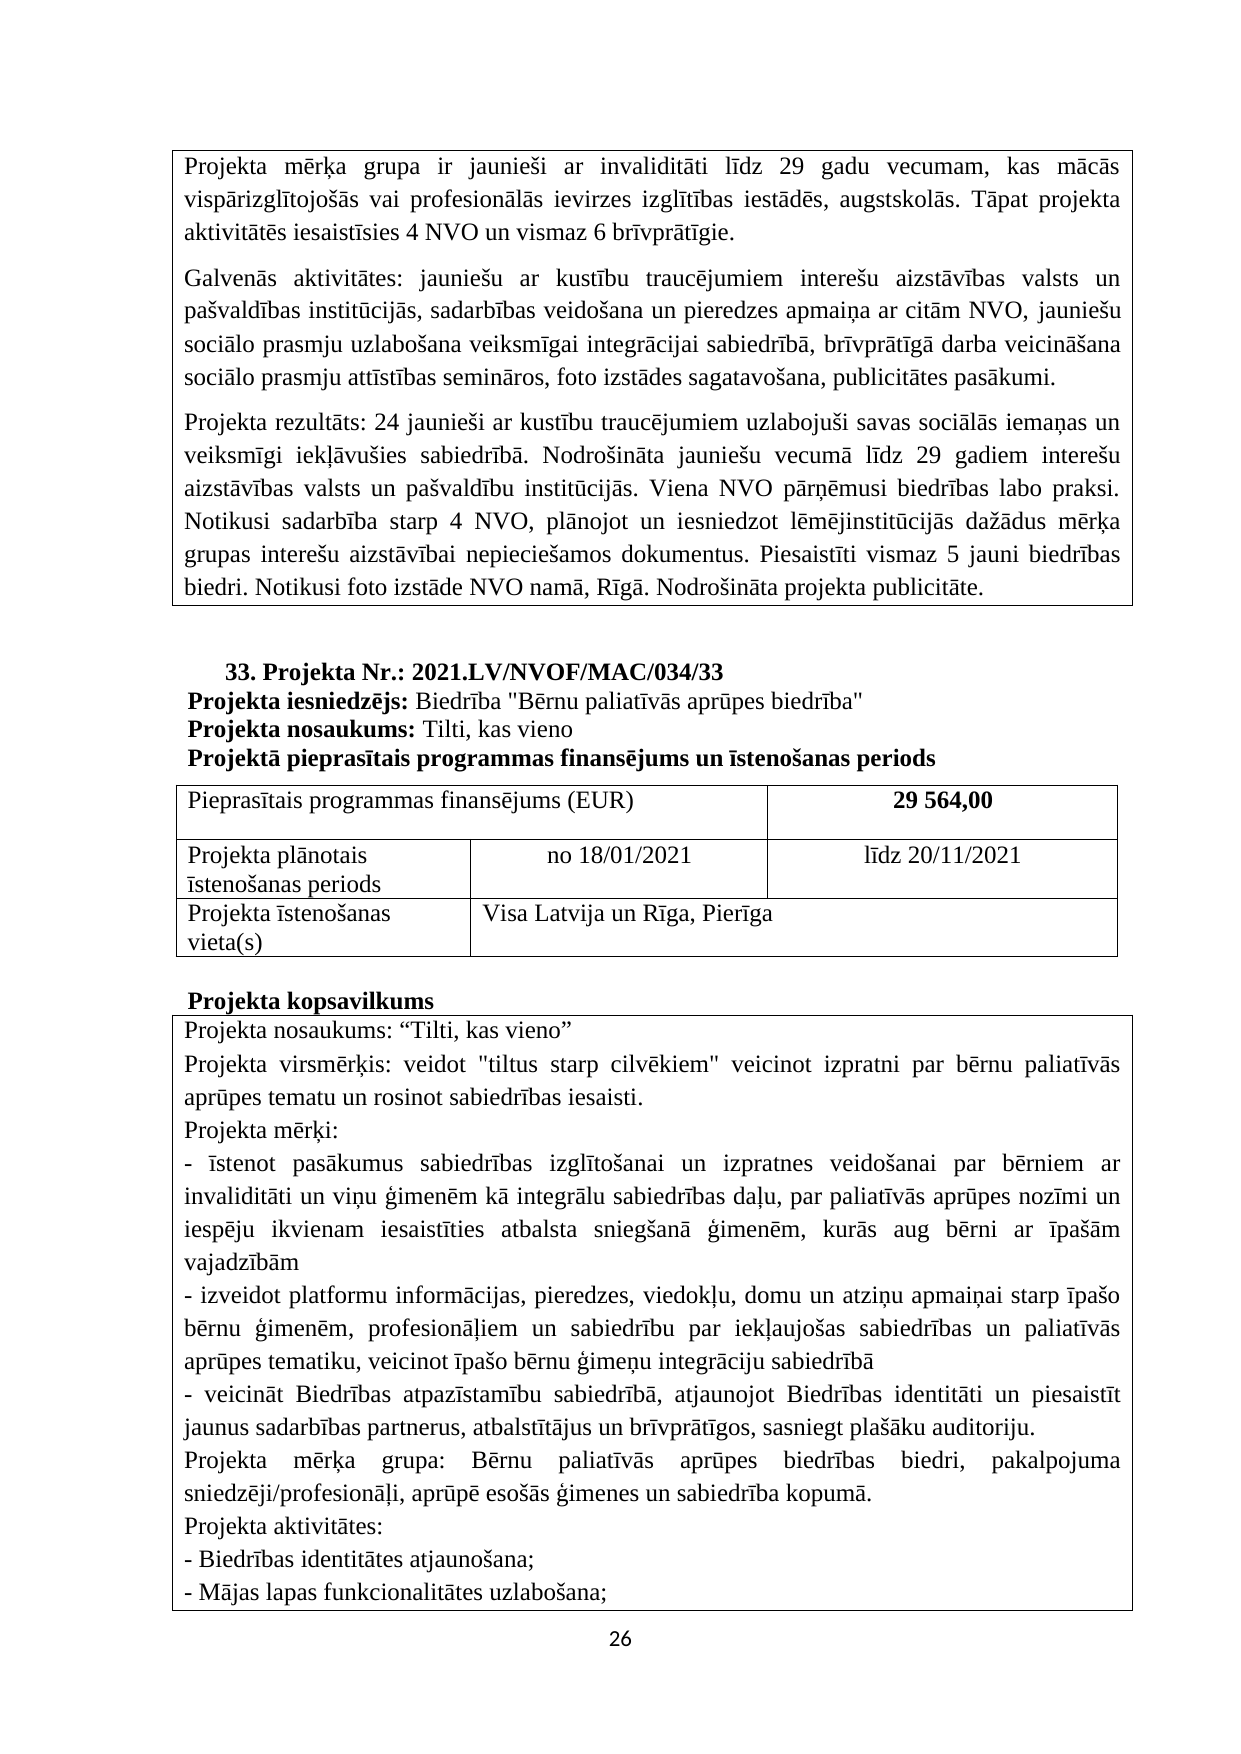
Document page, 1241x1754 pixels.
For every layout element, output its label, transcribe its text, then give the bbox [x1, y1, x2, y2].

table_cell Projekta īstenošanas vieta(s) [177, 899, 470, 956]
text Projekta kopsavilkums [187, 986, 1053, 1014]
text Projekta iesniedzējs: Biedrība "Bērnu paliatīvās aprūpes biedrība" [187, 686, 1053, 714]
table_cell Visa Latvija un Rīga, Pierīga [471, 899, 1117, 956]
table_cell līdz 20/11/2021 [768, 840, 1117, 897]
text Projektā pieprasītais programmas finansējums un īstenošanas periods [187, 743, 1053, 772]
list Projekta Nr.: 2021.LV/NVOF/MAC/034/33 [225, 657, 1053, 686]
table_cell Projekta plānotais īstenošanas periods [177, 840, 470, 897]
table_header 29 564,00 [768, 786, 1117, 839]
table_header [173, 1016, 1132, 1609]
table_header Pieprasītais programmas finansējums (EUR) [177, 786, 767, 839]
text Projekta nosaukums: Tilti, kas vieno [187, 714, 1053, 743]
table_cell no 18/01/2021 [471, 840, 767, 897]
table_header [173, 151, 1132, 605]
